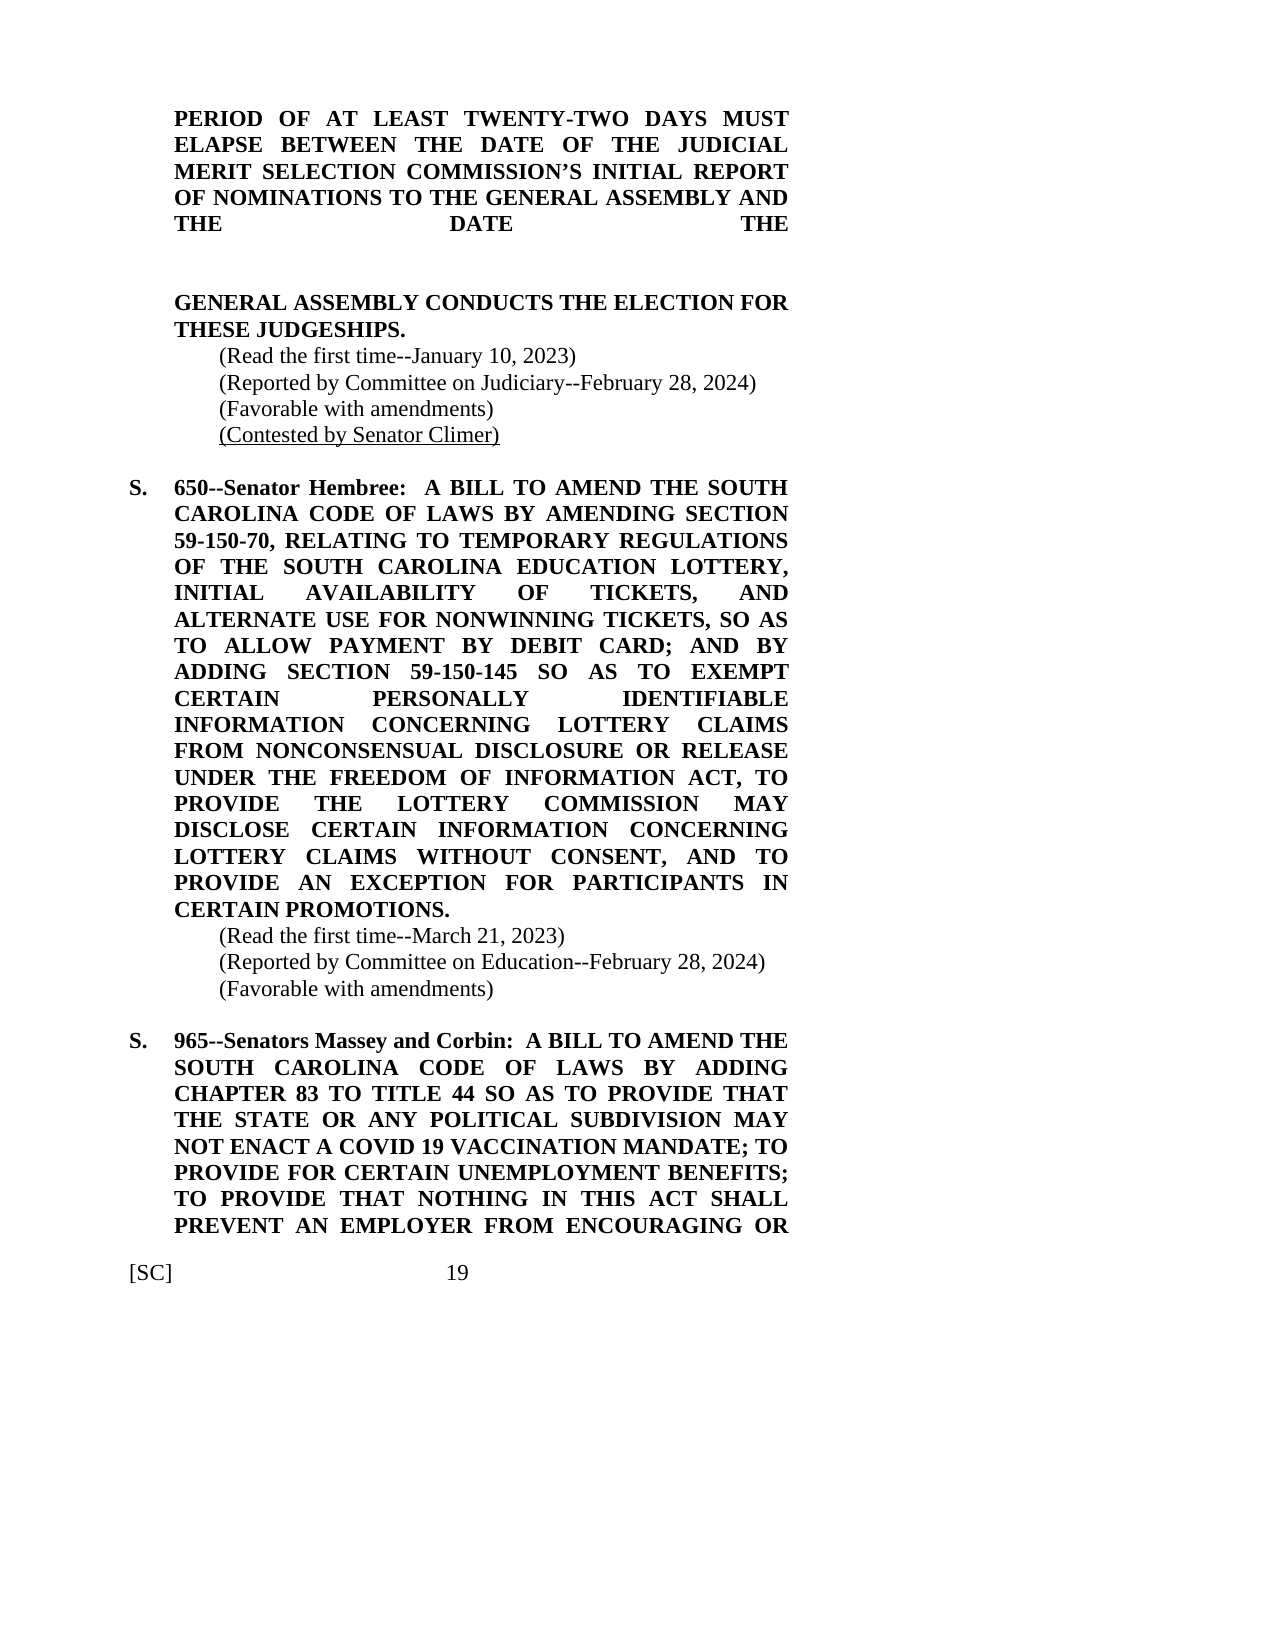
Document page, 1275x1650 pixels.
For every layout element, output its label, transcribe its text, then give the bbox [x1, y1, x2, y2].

text S. 650--Senator Hembree: A BILL TO AMEND THE SOUTH CAROLINA CODE OF LAWS BY AMENDING SECTION 59‑150‑70, RELATING TO TEMPORARY REGULATIONS OF THE SOUTH CAROLINA EDUCATION LOTTERY, INITIAL AVAILABILITY OF TICKETS, AND ALTERNATE USE FOR NONWINNING TICKETS, SO AS TO ALLOW PAYMENT BY DEBIT CARD; AND BY ADDING SECTION 59‑150‑145 SO AS TO EXEMPT CERTAIN PERSONALLY IDENTIFIABLE INFORMATION CONCERNING LOTTERY CLAIMS FROM NONCONSENSUAL DISCLOSURE OR RELEASE UNDER THE FREEDOM OF INFORMATION ACT, TO PROVIDE THE LOTTERY COMMISSION MAY DISCLOSE CERTAIN INFORMATION CONCERNING LOTTERY CLAIMS WITHOUT CONSENT, AND TO PROVIDE AN EXCEPTION FOR PARTICIPANTS IN CERTAIN PROMOTIONS. [129, 474, 789, 922]
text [129, 105, 789, 342]
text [129, 1027, 789, 1238]
text (Favorable with amendments) [219, 975, 789, 1001]
text (Contested by Senator Climer) [219, 421, 789, 448]
text (Reported by Committee on Judiciary--February 28, 2024) [219, 368, 789, 395]
text (Reported by Committee on Education--February 28, 2024) [219, 948, 789, 975]
text (Read the first time--January 10, 2023) [219, 342, 789, 368]
text (Favorable with amendments) [219, 395, 789, 421]
text (Read the first time--March 21, 2023) [219, 922, 789, 948]
